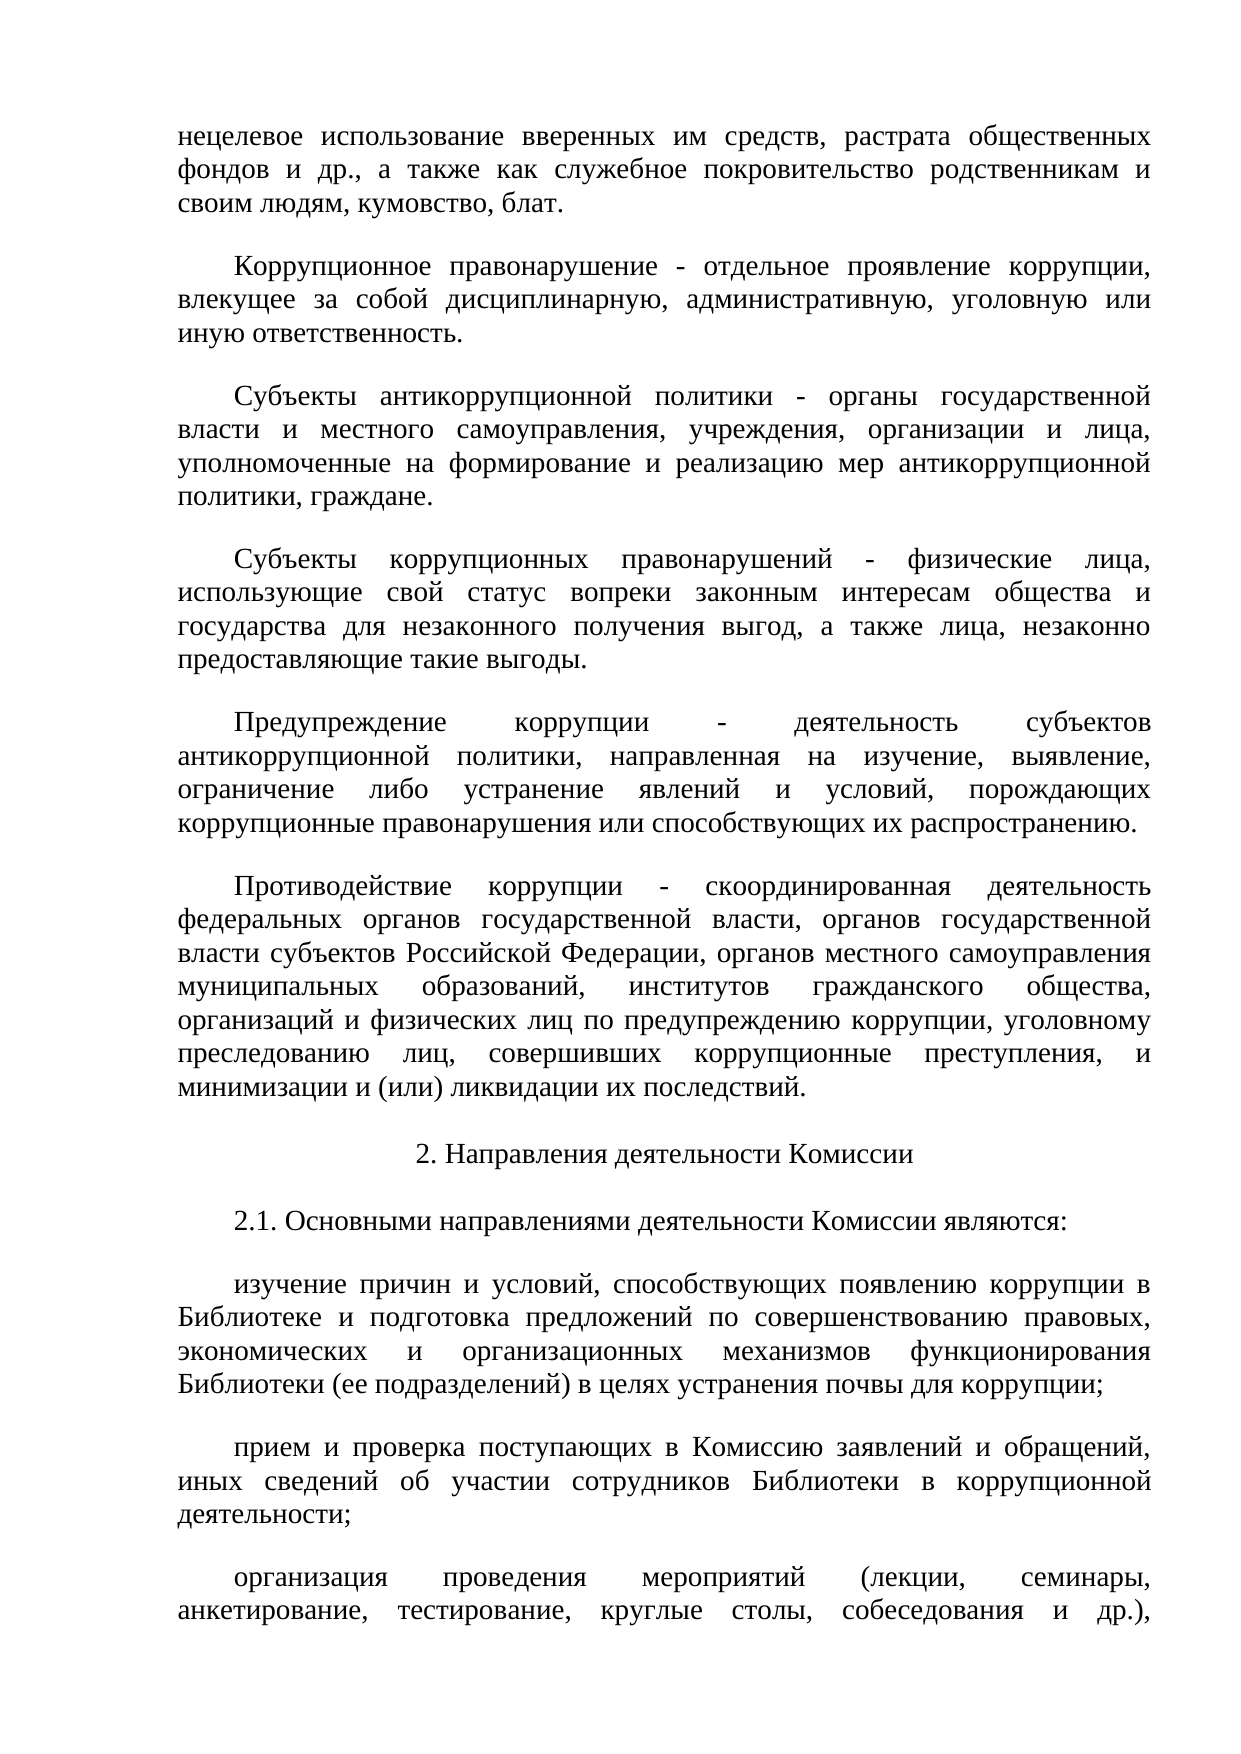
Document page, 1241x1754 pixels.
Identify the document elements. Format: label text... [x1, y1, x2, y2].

text изучение причин и условий, способствующих появлению коррупции в Библиотеке и подготовка предложений по совершенствованию правовых, экономических и организационных механизмов функционирования Библиотеки (ее подразделений) в целях устранения почвы для коррупции; [177, 1266, 1152, 1400]
text Субъекты антикоррупционной политики - органы государственной власти и местного самоуправления, учреждения, организации и лица, уполномоченные на формирование и реализацию мер антикоррупционной политики, граждане. [177, 378, 1152, 512]
text Коррупционное правонарушение - отдельное проявление коррупции, влекущее за собой дисциплинарную, административную, уголовную или иную ответственность. [177, 248, 1152, 348]
text Предупреждение коррупции - деятельность субъектов антикоррупционной политики, направленная на изучение, выявление, ограничение либо устранение явлений и условий, порождающих коррупционные правонарушения или способствующих их распространению. [177, 704, 1152, 838]
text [177, 118, 1152, 219]
text 2. Направления деятельности Комиссии [177, 1136, 1152, 1169]
text 2.1. Основными направлениями деятельности Комиссии являются: [177, 1203, 1152, 1237]
text Субъекты коррупционных правонарушений - физические лица, использующие свой статус вопреки законным интересам общества и государства для незаконного получения выгод, а также лица, незаконно предоставляющие такие выгоды. [177, 541, 1152, 675]
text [177, 1559, 1152, 1626]
text Противодействие коррупции - скоординированная деятельность федеральных органов государственной власти, органов государственной власти субъектов Российской Федерации, органов местного самоуправления муниципальных образований, институтов гражданского общества, организаций и физических лиц по предупреждению коррупции, уголовному преследованию лиц, совершивших коррупционные преступления, и минимизации и (или) ликвидации их последствий. [177, 868, 1152, 1102]
text прием и проверка поступающих в Комиссию заявлений и обращений, иных сведений об участии сотрудников Библиотеки в коррупционной деятельности; [177, 1429, 1152, 1530]
